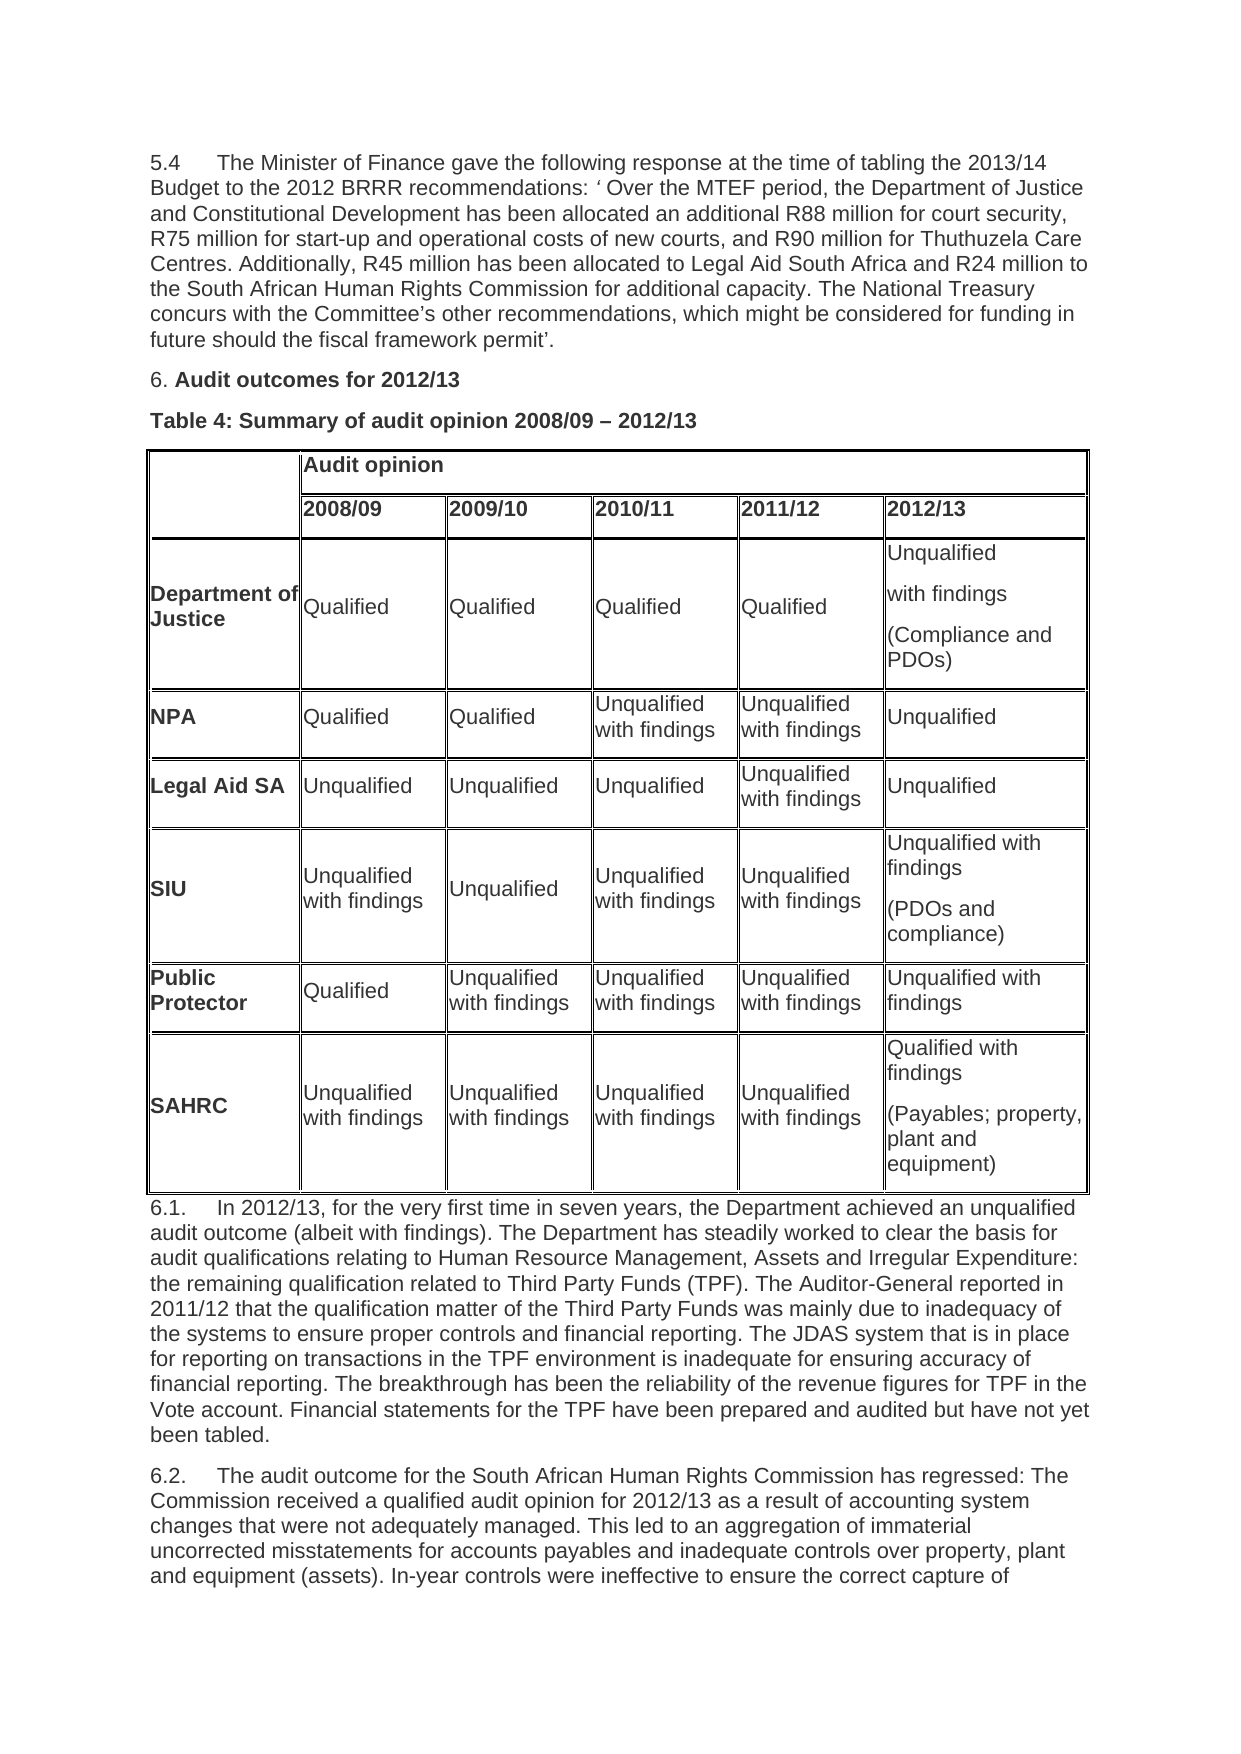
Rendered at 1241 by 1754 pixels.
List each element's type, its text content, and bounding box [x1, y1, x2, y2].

table_cell 2008/09 [302, 497, 445, 537]
table_cell Unqualified with findings [447, 1035, 593, 1192]
table_cell Unqualified [886, 688, 1087, 757]
table_cell Department of Justice [150, 537, 299, 688]
table_cell Unqualified with findings [301, 1035, 447, 1192]
table_cell Qualified [302, 540, 445, 688]
table_cell Qualified [302, 965, 445, 1031]
text Table 4: Summary of audit opinion 2008/09 – 2012/13 [150, 408, 1090, 433]
table_cell 2009/10 [448, 497, 591, 537]
table_cell Unqualified with findings [594, 965, 737, 1031]
table_cell 2011/12 [740, 497, 883, 537]
text 6. Audit outcomes for 2012/13 [150, 367, 1090, 392]
table_cell Unqualified with findings [448, 965, 591, 1031]
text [150, 1463, 1090, 1589]
table_cell Unqualified with findings [740, 830, 883, 962]
table_cell Unqualified with findings [594, 692, 737, 757]
table_cell Unqualified [594, 761, 737, 827]
table_cell Unqualified [302, 761, 445, 827]
table_cell Unqualified [448, 830, 591, 962]
table_cell Qualified [740, 540, 883, 688]
table_cell Qualified [448, 540, 591, 688]
table_cell Unqualified [448, 761, 591, 827]
text 5.4 The Minister of Finance gave the following response at the time of tabling the 2013/14 Budget to the 2012 BRRR recommendations: ‘ Over the MTEF period, the Department of Justice and Constitutional Development has been allocated an additional R88 million for court security, R75 million for start-up and operational costs of new courts, and R90 million for Thuthuzela Care Centres. Additionally, R45 million has been allocated to Legal Aid South Africa and R24 million to the South African Human Rights Commission for additional capacity. The National Treasury concurs with the Committee’s other recommendations, which might be considered for funding in future should the fiscal framework permit’. [150, 150, 1090, 352]
table_cell Unqualified with findings (PDOs and compliance) [885, 827, 1088, 962]
text 6.1. In 2012/13, for the very first time in seven years, the Department achieved an unqualified audit outcome (albeit with findings). The Department has steadily worked to clear the basis for audit qualifications relating to Human Resource Management, Assets and Irregular Expenditure: the remaining qualification related to Third Party Funds (TPF). The Auditor-General reported in 2011/12 that the qualification matter of the Third Party Funds was mainly due to inadequacy of the systems to ensure proper controls and financial reporting. The JDAS system that is in place for reporting on transactions in the TPF environment is inadequate for ensuring accuracy of financial reporting. The breakthrough has been the reliability of the revenue figures for TPF in the Vote account. Financial statements for the TPF have been prepared and audited but have not yet been tabled. [150, 1195, 1090, 1447]
table_cell 2010/11 [594, 497, 737, 537]
table_cell SIU [148, 827, 301, 962]
table_cell Unqualified with findings [739, 1035, 884, 1192]
table_cell Unqualified with findings [885, 962, 1088, 1031]
table_cell 2012/13 [886, 493, 1087, 537]
table_cell SAHRC [150, 1031, 301, 1192]
table_cell Qualified [594, 540, 737, 688]
table_cell Qualified with findings (Payables; property, plant and equipment) [885, 1031, 1087, 1192]
table_cell Unqualified with findings [302, 830, 445, 962]
table_cell Unqualified with findings [740, 692, 883, 757]
table_header [150, 452, 301, 537]
table_cell Unqualified with findings [740, 761, 883, 827]
table_cell NPA [150, 688, 299, 757]
table_cell Unqualified [886, 757, 1087, 827]
table_cell Unqualified with findings [593, 1035, 738, 1192]
table_cell Legal Aid SA [150, 757, 299, 827]
table_cell Public Protector [148, 962, 301, 1031]
table_cell Unqualified with findings [740, 965, 883, 1031]
table_cell Qualified [448, 692, 591, 757]
table_cell Qualified [302, 692, 445, 757]
table_cell Unqualified with findings (Compliance and PDOs) [886, 537, 1086, 688]
table_header Audit opinion [301, 452, 1086, 493]
table_cell Unqualified with findings [594, 830, 737, 962]
